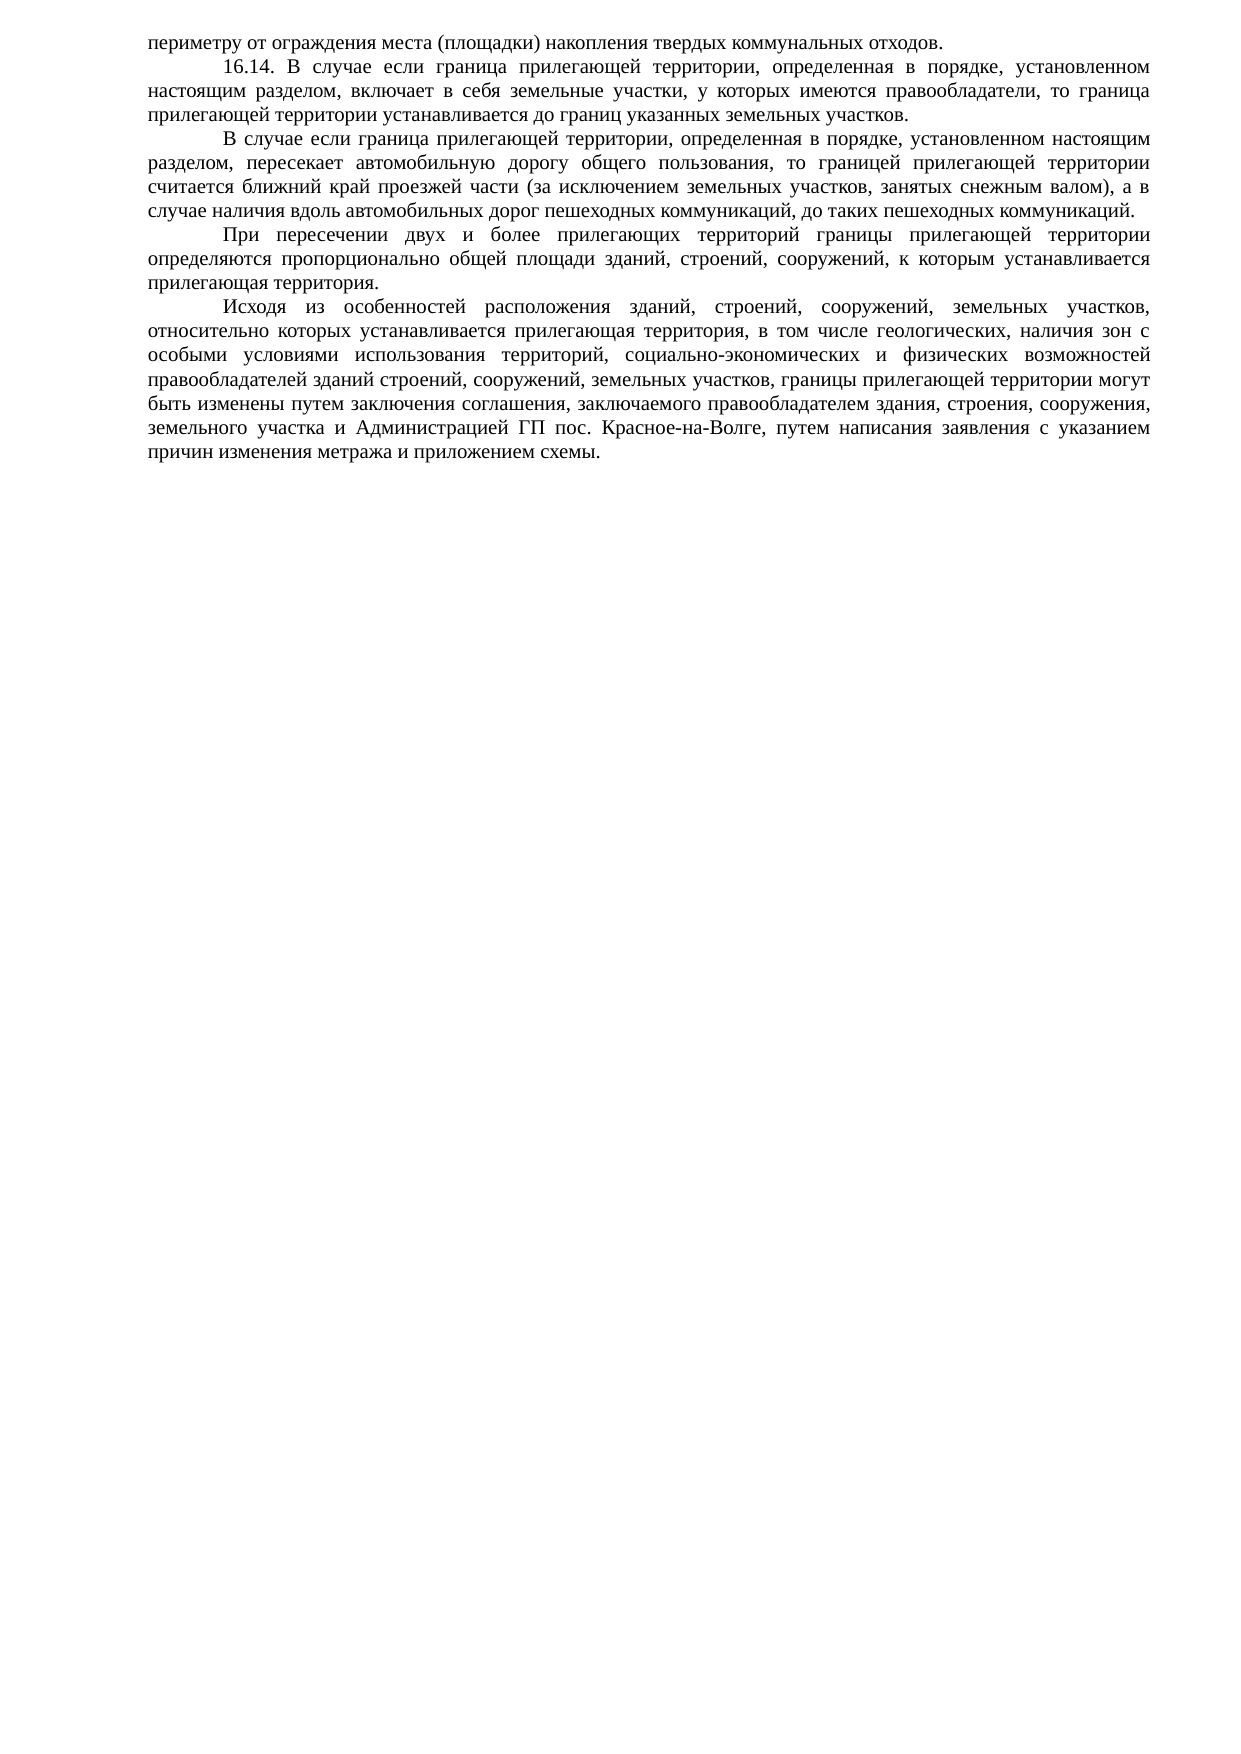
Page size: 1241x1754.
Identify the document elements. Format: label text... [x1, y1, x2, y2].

text При пересечении двух и более прилегающих территорий границы прилегающей территории определяются пропорционально общей площади зданий, строений, сооружений, к которым устанавливается прилегающая территория. [148, 222, 1152, 294]
text 16.14. В случае если граница прилегающей территории, определенная в порядке, установленном настоящим разделом, включает в себя земельные участки, у которых имеются правообладатели, то граница прилегающей территории устанавливается до границ указанных земельных участков. [148, 54, 1152, 126]
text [148, 29, 1152, 54]
text Исходя из особенностей расположения зданий, строений, сооружений, земельных участков, относительно которых устанавливается прилегающая территория, в том числе геологических, наличия зон с особыми условиями использования территорий, социально-экономических и физических возможностей правообладателей зданий строений, сооружений, земельных участков, границы прилегающей территории могут быть изменены путем заключения соглашения, заключаемого правообладателем здания, строения, сооружения, земельного участка и Администрацией ГП пос. Красное-на-Волге, путем написания заявления с указанием причин изменения метража и приложением схемы. [148, 294, 1152, 463]
text В случае если граница прилегающей территории, определенная в порядке, установленном настоящим разделом, пересекает автомобильную дорогу общего пользования, то границей прилегающей территории считается ближний край проезжей части (за исключением земельных участков, занятых снежным валом), а в случае наличия вдоль автомобильных дорог пешеходных коммуникаций, до таких пешеходных коммуникаций. [148, 126, 1152, 222]
